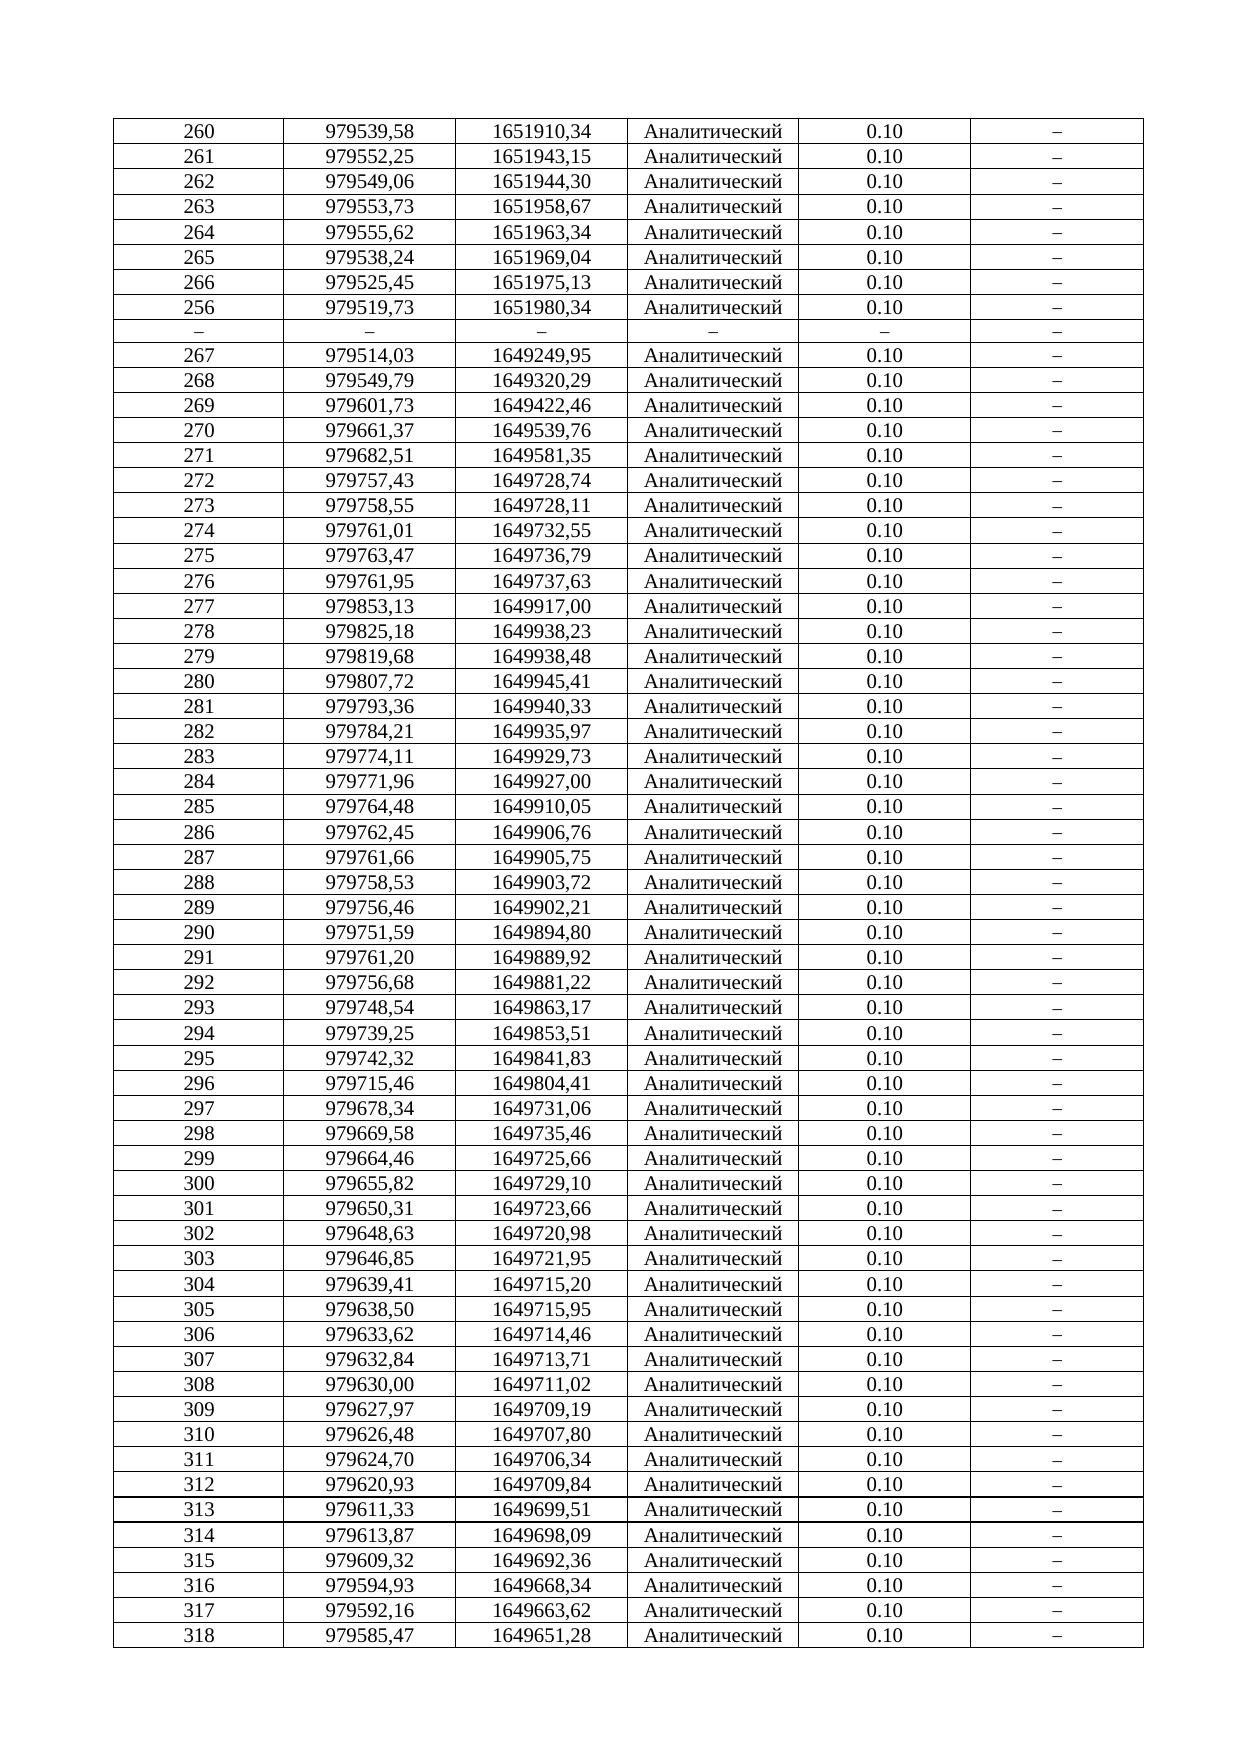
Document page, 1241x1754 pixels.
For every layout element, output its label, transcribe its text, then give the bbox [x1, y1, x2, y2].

table_cell 0.10 [799, 1573, 970, 1597]
table_cell – [971, 644, 1143, 668]
table_cell 0.10 [799, 1046, 970, 1069]
table_cell Аналитический [628, 795, 798, 818]
table_cell 288 [114, 870, 283, 894]
table_cell – [971, 169, 1143, 193]
table_cell Аналитический [628, 1196, 798, 1220]
table_cell 277 [114, 594, 283, 618]
table_cell 1649935,97 [456, 719, 627, 743]
table_cell – [971, 995, 1143, 1019]
table_cell 0.10 [799, 694, 970, 718]
table_cell 306 [114, 1322, 283, 1346]
table_cell 0.10 [799, 1121, 970, 1145]
table_cell 979553,73 [284, 195, 455, 218]
table_cell Аналитический [628, 144, 798, 168]
table_cell Аналитический [628, 493, 798, 517]
table_cell 1649651,28 [456, 1623, 627, 1647]
table_cell 0.10 [799, 195, 970, 218]
table_cell Аналитический [628, 1096, 798, 1120]
table_cell 979661,37 [284, 418, 455, 442]
table_cell 265 [114, 245, 283, 269]
table_cell 0.10 [799, 1271, 970, 1296]
table_cell Аналитический [628, 368, 798, 392]
table_cell 1649249,95 [456, 343, 627, 367]
table_cell Аналитический [628, 195, 798, 218]
table_cell 317 [114, 1598, 283, 1622]
table_cell – [971, 619, 1143, 643]
table_cell 1649938,23 [456, 619, 627, 643]
table_cell 979638,50 [284, 1297, 455, 1321]
table_cell 979764,48 [284, 795, 455, 818]
table_cell 305 [114, 1297, 283, 1321]
table_cell 284 [114, 769, 283, 793]
table_cell Аналитический [628, 569, 798, 593]
table_cell 275 [114, 544, 283, 567]
table_cell Аналитический [628, 119, 798, 143]
table_cell Аналитический [628, 1246, 798, 1270]
table_cell – [971, 1246, 1143, 1270]
table_cell 979650,31 [284, 1196, 455, 1220]
table_cell 979771,96 [284, 769, 455, 793]
table_cell – [971, 418, 1143, 442]
table_cell 278 [114, 619, 283, 643]
table_cell 979646,85 [284, 1246, 455, 1270]
table_cell 0.10 [799, 1322, 970, 1346]
table_cell Аналитический [628, 1171, 798, 1195]
table_cell 1649692,36 [456, 1548, 627, 1572]
table_cell – [971, 744, 1143, 768]
table_cell – [971, 669, 1143, 693]
table_cell – [971, 1297, 1143, 1321]
table_cell 979655,82 [284, 1171, 455, 1195]
table_cell 287 [114, 845, 283, 869]
table_cell – [971, 1071, 1143, 1095]
table_cell 979762,45 [284, 820, 455, 844]
table_cell 0.10 [799, 1498, 970, 1521]
table_cell 0.10 [799, 769, 970, 793]
table_cell 979807,72 [284, 669, 455, 693]
table_cell 979757,43 [284, 468, 455, 492]
table_cell 979624,70 [284, 1447, 455, 1471]
table_cell – [971, 1422, 1143, 1446]
table_cell – [971, 870, 1143, 894]
table_cell Аналитический [628, 544, 798, 567]
table_cell 0.10 [799, 594, 970, 618]
table_cell Аналитический [628, 1046, 798, 1069]
table_cell 1651975,13 [456, 270, 627, 294]
table_cell Аналитический [628, 1472, 798, 1496]
table_cell 301 [114, 1196, 283, 1220]
table_cell – [971, 443, 1143, 467]
table_cell 979748,54 [284, 995, 455, 1019]
table_cell – [971, 544, 1143, 567]
table_cell 294 [114, 1020, 283, 1044]
table_cell 300 [114, 1171, 283, 1195]
table_cell 979639,41 [284, 1271, 455, 1296]
table_cell – [971, 295, 1143, 319]
table_cell 266 [114, 270, 283, 294]
table_cell – [971, 195, 1143, 218]
table_cell Аналитический [628, 295, 798, 319]
table_cell Аналитический [628, 820, 798, 844]
table_cell 1649853,51 [456, 1020, 627, 1044]
table_cell – [971, 820, 1143, 844]
table_cell 299 [114, 1146, 283, 1170]
table_cell – [971, 1171, 1143, 1195]
table_cell 1649804,41 [456, 1071, 627, 1095]
table_cell 0.10 [799, 895, 970, 919]
table_cell 1649706,34 [456, 1447, 627, 1471]
table_cell 0.10 [799, 719, 970, 743]
table_cell 295 [114, 1046, 283, 1069]
table_cell 0.10 [799, 1447, 970, 1471]
table_cell 1649735,46 [456, 1121, 627, 1145]
table_cell 979758,55 [284, 493, 455, 517]
table_cell Аналитический [628, 518, 798, 542]
table_cell Аналитический [628, 1071, 798, 1095]
table_cell 1649863,17 [456, 995, 627, 1019]
table_cell 1649715,20 [456, 1271, 627, 1296]
table_cell – [971, 1447, 1143, 1471]
table_cell 979648,63 [284, 1221, 455, 1245]
table_cell Аналитический [628, 220, 798, 244]
table_cell 979592,16 [284, 1598, 455, 1622]
table_cell – [971, 945, 1143, 969]
table_cell 292 [114, 970, 283, 994]
table_cell – [114, 320, 283, 342]
table_cell 1649581,35 [456, 443, 627, 467]
table_cell 316 [114, 1573, 283, 1597]
table_cell Аналитический [628, 1397, 798, 1421]
table_cell 0.10 [799, 1196, 970, 1220]
table_cell 1651980,34 [456, 295, 627, 319]
table_cell – [971, 719, 1143, 743]
table_cell – [971, 1347, 1143, 1371]
table_cell 293 [114, 995, 283, 1019]
table_cell 291 [114, 945, 283, 969]
table_cell 1649910,05 [456, 795, 627, 818]
table_cell 0.10 [799, 870, 970, 894]
table_cell – [971, 220, 1143, 244]
table_cell 979761,01 [284, 518, 455, 542]
table_cell 1649723,66 [456, 1196, 627, 1220]
table_cell – [971, 1096, 1143, 1120]
table_cell 979682,51 [284, 443, 455, 467]
table_cell 1649698,09 [456, 1523, 627, 1547]
table_cell Аналитический [628, 443, 798, 467]
table_cell 0.10 [799, 920, 970, 944]
table_cell 1651958,67 [456, 195, 627, 218]
table_cell 1649731,06 [456, 1096, 627, 1120]
table_cell 1651963,34 [456, 220, 627, 244]
table_cell 979632,84 [284, 1347, 455, 1371]
table_cell 271 [114, 443, 283, 467]
table_cell 0.10 [799, 1171, 970, 1195]
table_cell 0.10 [799, 820, 970, 844]
table_cell 0.10 [799, 518, 970, 542]
table_cell 0.10 [799, 544, 970, 567]
table_cell – [971, 1498, 1143, 1521]
table_cell 1649539,76 [456, 418, 627, 442]
table_cell 1649720,98 [456, 1221, 627, 1245]
table_cell Аналитический [628, 769, 798, 793]
table_cell – [971, 1196, 1143, 1220]
table_cell 0.10 [799, 945, 970, 969]
table_cell 1649889,92 [456, 945, 627, 969]
table_cell 1649728,74 [456, 468, 627, 492]
table_cell – [971, 119, 1143, 143]
table_cell 1649699,51 [456, 1498, 627, 1521]
table_cell – [456, 320, 627, 342]
table_cell 302 [114, 1221, 283, 1245]
table_cell 0.10 [799, 744, 970, 768]
table_cell 979549,06 [284, 169, 455, 193]
table_cell Аналитический [628, 1146, 798, 1170]
table_cell Аналитический [628, 418, 798, 442]
table_cell Аналитический [628, 1548, 798, 1572]
table_cell – [971, 1573, 1143, 1597]
table_cell – [971, 320, 1143, 342]
table_cell 315 [114, 1548, 283, 1572]
table_cell – [971, 1598, 1143, 1622]
table_cell 1649902,21 [456, 895, 627, 919]
table_cell 979664,46 [284, 1146, 455, 1170]
table_cell 1649732,55 [456, 518, 627, 542]
table_cell 0.10 [799, 468, 970, 492]
table_cell 0.10 [799, 569, 970, 593]
table_cell 1649945,41 [456, 669, 627, 693]
table_cell 1649927,00 [456, 769, 627, 793]
table_cell 312 [114, 1472, 283, 1496]
table_cell – [971, 1472, 1143, 1496]
table_cell 1649320,29 [456, 368, 627, 392]
table_cell 256 [114, 295, 283, 319]
table_cell – [971, 970, 1143, 994]
table_cell 0.10 [799, 1096, 970, 1120]
table_cell 979756,46 [284, 895, 455, 919]
table_cell 1649725,66 [456, 1146, 627, 1170]
table_cell 979514,03 [284, 343, 455, 367]
table_cell 979819,68 [284, 644, 455, 668]
table_cell 979751,59 [284, 920, 455, 944]
table_cell Аналитический [628, 1623, 798, 1647]
table_cell 979784,21 [284, 719, 455, 743]
table_cell – [971, 393, 1143, 417]
table_cell Аналитический [628, 1297, 798, 1321]
table_cell 0.10 [799, 995, 970, 1019]
table_cell 274 [114, 518, 283, 542]
table_cell Аналитический [628, 1372, 798, 1396]
table_cell 979555,62 [284, 220, 455, 244]
table_cell 979853,13 [284, 594, 455, 618]
table_cell – [971, 493, 1143, 517]
table_cell Аналитический [628, 1020, 798, 1044]
table_cell 979739,25 [284, 1020, 455, 1044]
table_cell 0.10 [799, 368, 970, 392]
table_cell 0.10 [799, 1020, 970, 1044]
table_cell 297 [114, 1096, 283, 1120]
table_cell Аналитический [628, 1447, 798, 1471]
table_cell 1651969,04 [456, 245, 627, 269]
table_cell 1651943,15 [456, 144, 627, 168]
table_cell 979525,45 [284, 270, 455, 294]
table_cell – [971, 270, 1143, 294]
table_cell 1649881,22 [456, 970, 627, 994]
table_cell Аналитический [628, 870, 798, 894]
table_cell 0.10 [799, 443, 970, 467]
table_cell 311 [114, 1447, 283, 1471]
table_cell 0.10 [799, 343, 970, 367]
table_cell 0.10 [799, 1472, 970, 1496]
table_cell 0.10 [799, 418, 970, 442]
table_cell – [971, 694, 1143, 718]
table_cell 979609,32 [284, 1548, 455, 1572]
table_cell – [971, 1221, 1143, 1245]
table_cell 979538,24 [284, 245, 455, 269]
table_cell Аналитический [628, 619, 798, 643]
table_cell Аналитический [628, 1422, 798, 1446]
table_cell 979620,93 [284, 1472, 455, 1496]
table_cell 283 [114, 744, 283, 768]
table_cell 1649938,48 [456, 644, 627, 668]
table_cell – [971, 845, 1143, 869]
table_cell – [971, 895, 1143, 919]
table_cell 264 [114, 220, 283, 244]
table_cell 0.10 [799, 1372, 970, 1396]
table_cell 0.10 [799, 245, 970, 269]
table_cell 0.10 [799, 1623, 970, 1647]
table_cell 0.10 [799, 493, 970, 517]
table_cell 1649906,76 [456, 820, 627, 844]
table_cell 979611,33 [284, 1498, 455, 1521]
table_cell Аналитический [628, 719, 798, 743]
table_cell Аналитический [628, 644, 798, 668]
table_cell 280 [114, 669, 283, 693]
table_cell Аналитический [628, 1498, 798, 1521]
table_cell 313 [114, 1498, 283, 1521]
table_cell 979715,46 [284, 1071, 455, 1095]
table_cell 0.10 [799, 845, 970, 869]
table_cell – [971, 769, 1143, 793]
table_cell Аналитический [628, 1523, 798, 1547]
table_cell 0.10 [799, 270, 970, 294]
table_cell 1649929,73 [456, 744, 627, 768]
table_cell Аналитический [628, 393, 798, 417]
table_cell 1649709,19 [456, 1397, 627, 1421]
table_cell 1649905,75 [456, 845, 627, 869]
table_cell Аналитический [628, 343, 798, 367]
table_cell 1649728,11 [456, 493, 627, 517]
table_cell Аналитический [628, 245, 798, 269]
table_cell 0.10 [799, 1347, 970, 1371]
table_cell 0.10 [799, 1598, 970, 1622]
table_cell 262 [114, 169, 283, 193]
table_cell 0.10 [799, 1146, 970, 1170]
table_cell – [971, 1372, 1143, 1396]
table_cell 279 [114, 644, 283, 668]
table_cell – [971, 1271, 1143, 1296]
table_cell 1649894,80 [456, 920, 627, 944]
table_cell 979613,87 [284, 1523, 455, 1547]
table_cell 0.10 [799, 295, 970, 319]
table_cell 1651944,30 [456, 169, 627, 193]
table_cell 0.10 [799, 644, 970, 668]
table_cell – [971, 1623, 1143, 1647]
table_cell 0.10 [799, 1422, 970, 1446]
table_cell Аналитический [628, 1121, 798, 1145]
table_cell 0.10 [799, 1221, 970, 1245]
table_cell 0.10 [799, 970, 970, 994]
table_cell Аналитический [628, 669, 798, 693]
table_cell – [971, 1146, 1143, 1170]
table_cell 290 [114, 920, 283, 944]
table_cell 979669,58 [284, 1121, 455, 1145]
table_cell Аналитический [628, 1573, 798, 1597]
table_cell – [971, 468, 1143, 492]
table_cell 979601,73 [284, 393, 455, 417]
table_cell Аналитический [628, 468, 798, 492]
table_cell 0.10 [799, 669, 970, 693]
table_cell – [971, 144, 1143, 168]
table_cell 1649737,63 [456, 569, 627, 593]
table_cell Аналитический [628, 895, 798, 919]
table_cell 0.10 [799, 1397, 970, 1421]
table_cell 1649714,46 [456, 1322, 627, 1346]
table_cell 0.10 [799, 1548, 970, 1572]
table_cell 1649711,02 [456, 1372, 627, 1396]
table_cell 308 [114, 1372, 283, 1396]
table_cell 1649709,84 [456, 1472, 627, 1496]
table_cell 260 [114, 119, 283, 143]
table_cell 0.10 [799, 1297, 970, 1321]
table_cell – [971, 1046, 1143, 1069]
table_cell – [971, 368, 1143, 392]
table_cell 304 [114, 1271, 283, 1296]
table_cell 1649903,72 [456, 870, 627, 894]
table_cell 286 [114, 820, 283, 844]
table_cell 0.10 [799, 795, 970, 818]
table_cell 979519,73 [284, 295, 455, 319]
table_cell 979761,95 [284, 569, 455, 593]
table_cell Аналитический [628, 1271, 798, 1296]
table_cell 979549,79 [284, 368, 455, 392]
table_cell – [971, 1523, 1143, 1547]
table_cell 0.10 [799, 1523, 970, 1547]
table_cell 296 [114, 1071, 283, 1095]
table_cell 979756,68 [284, 970, 455, 994]
table_cell 1649721,95 [456, 1246, 627, 1270]
table_cell 1651910,34 [456, 119, 627, 143]
table_cell Аналитический [628, 1221, 798, 1245]
table_cell 0.10 [799, 119, 970, 143]
table_cell Аналитический [628, 694, 798, 718]
table_cell 0.10 [799, 144, 970, 168]
table_cell – [971, 1548, 1143, 1572]
table_cell – [971, 795, 1143, 818]
table_cell Аналитический [628, 1322, 798, 1346]
table_cell Аналитический [628, 744, 798, 768]
table_cell Аналитический [628, 920, 798, 944]
table_cell 1649707,80 [456, 1422, 627, 1446]
table_cell 268 [114, 368, 283, 392]
table_cell – [971, 245, 1143, 269]
table_cell 1649841,83 [456, 1046, 627, 1069]
table_cell – [971, 569, 1143, 593]
table_cell 0.10 [799, 169, 970, 193]
table_cell 979594,93 [284, 1573, 455, 1597]
table_cell 303 [114, 1246, 283, 1270]
table_cell 0.10 [799, 1071, 970, 1095]
table_cell – [971, 518, 1143, 542]
table_cell Аналитический [628, 1347, 798, 1371]
table_cell 979633,62 [284, 1322, 455, 1346]
table_cell 1649729,10 [456, 1171, 627, 1195]
table_cell 310 [114, 1422, 283, 1446]
table_cell Аналитический [628, 594, 798, 618]
table_cell 273 [114, 493, 283, 517]
table_cell – [971, 343, 1143, 367]
table_cell 272 [114, 468, 283, 492]
table_cell 0.10 [799, 393, 970, 417]
table_cell 979626,48 [284, 1422, 455, 1446]
table_cell Аналитический [628, 270, 798, 294]
table_cell 979758,53 [284, 870, 455, 894]
table_cell 1649713,71 [456, 1347, 627, 1371]
table_cell Аналитический [628, 995, 798, 1019]
table_cell 282 [114, 719, 283, 743]
table_cell 979627,97 [284, 1397, 455, 1421]
table_cell 1649668,34 [456, 1573, 627, 1597]
table_cell 1649940,33 [456, 694, 627, 718]
table_cell 979793,36 [284, 694, 455, 718]
table_cell 0.10 [799, 619, 970, 643]
table_cell 314 [114, 1523, 283, 1547]
table_cell 267 [114, 343, 283, 367]
table_cell 979678,34 [284, 1096, 455, 1120]
table_cell 1649736,79 [456, 544, 627, 567]
table_cell 979774,11 [284, 744, 455, 768]
table_cell 979630,00 [284, 1372, 455, 1396]
table_cell Аналитический [628, 1598, 798, 1622]
table_cell 979761,20 [284, 945, 455, 969]
table_cell 979539,58 [284, 119, 455, 143]
table_cell 309 [114, 1397, 283, 1421]
table_cell – [971, 920, 1143, 944]
table_cell 979552,25 [284, 144, 455, 168]
table_cell 1649663,62 [456, 1598, 627, 1622]
table_cell 979761,66 [284, 845, 455, 869]
table_cell 1649715,95 [456, 1297, 627, 1321]
table_cell – [971, 1322, 1143, 1346]
table_cell 307 [114, 1347, 283, 1371]
table_cell 281 [114, 694, 283, 718]
table_cell – [628, 320, 798, 342]
table_cell 298 [114, 1121, 283, 1145]
table_cell 979763,47 [284, 544, 455, 567]
table_cell Аналитический [628, 970, 798, 994]
table_cell 285 [114, 795, 283, 818]
table_cell – [971, 1121, 1143, 1145]
table_cell 1649422,46 [456, 393, 627, 417]
table_cell 979585,47 [284, 1623, 455, 1647]
table_cell Аналитический [628, 945, 798, 969]
table_cell – [799, 320, 970, 342]
table_cell 318 [114, 1623, 283, 1647]
table_cell 269 [114, 393, 283, 417]
table_cell 0.10 [799, 1246, 970, 1270]
table_cell 1649917,00 [456, 594, 627, 618]
table_cell – [971, 1397, 1143, 1421]
table_cell 263 [114, 195, 283, 218]
table_cell 261 [114, 144, 283, 168]
table_cell 276 [114, 569, 283, 593]
table_cell 979825,18 [284, 619, 455, 643]
table_cell – [284, 320, 455, 342]
table_cell 979742,32 [284, 1046, 455, 1069]
table_cell – [971, 594, 1143, 618]
table_cell Аналитический [628, 169, 798, 193]
table_cell – [971, 1020, 1143, 1044]
table_cell Аналитический [628, 845, 798, 869]
table_cell 0.10 [799, 220, 970, 244]
table_cell 289 [114, 895, 283, 919]
table_cell 270 [114, 418, 283, 442]
